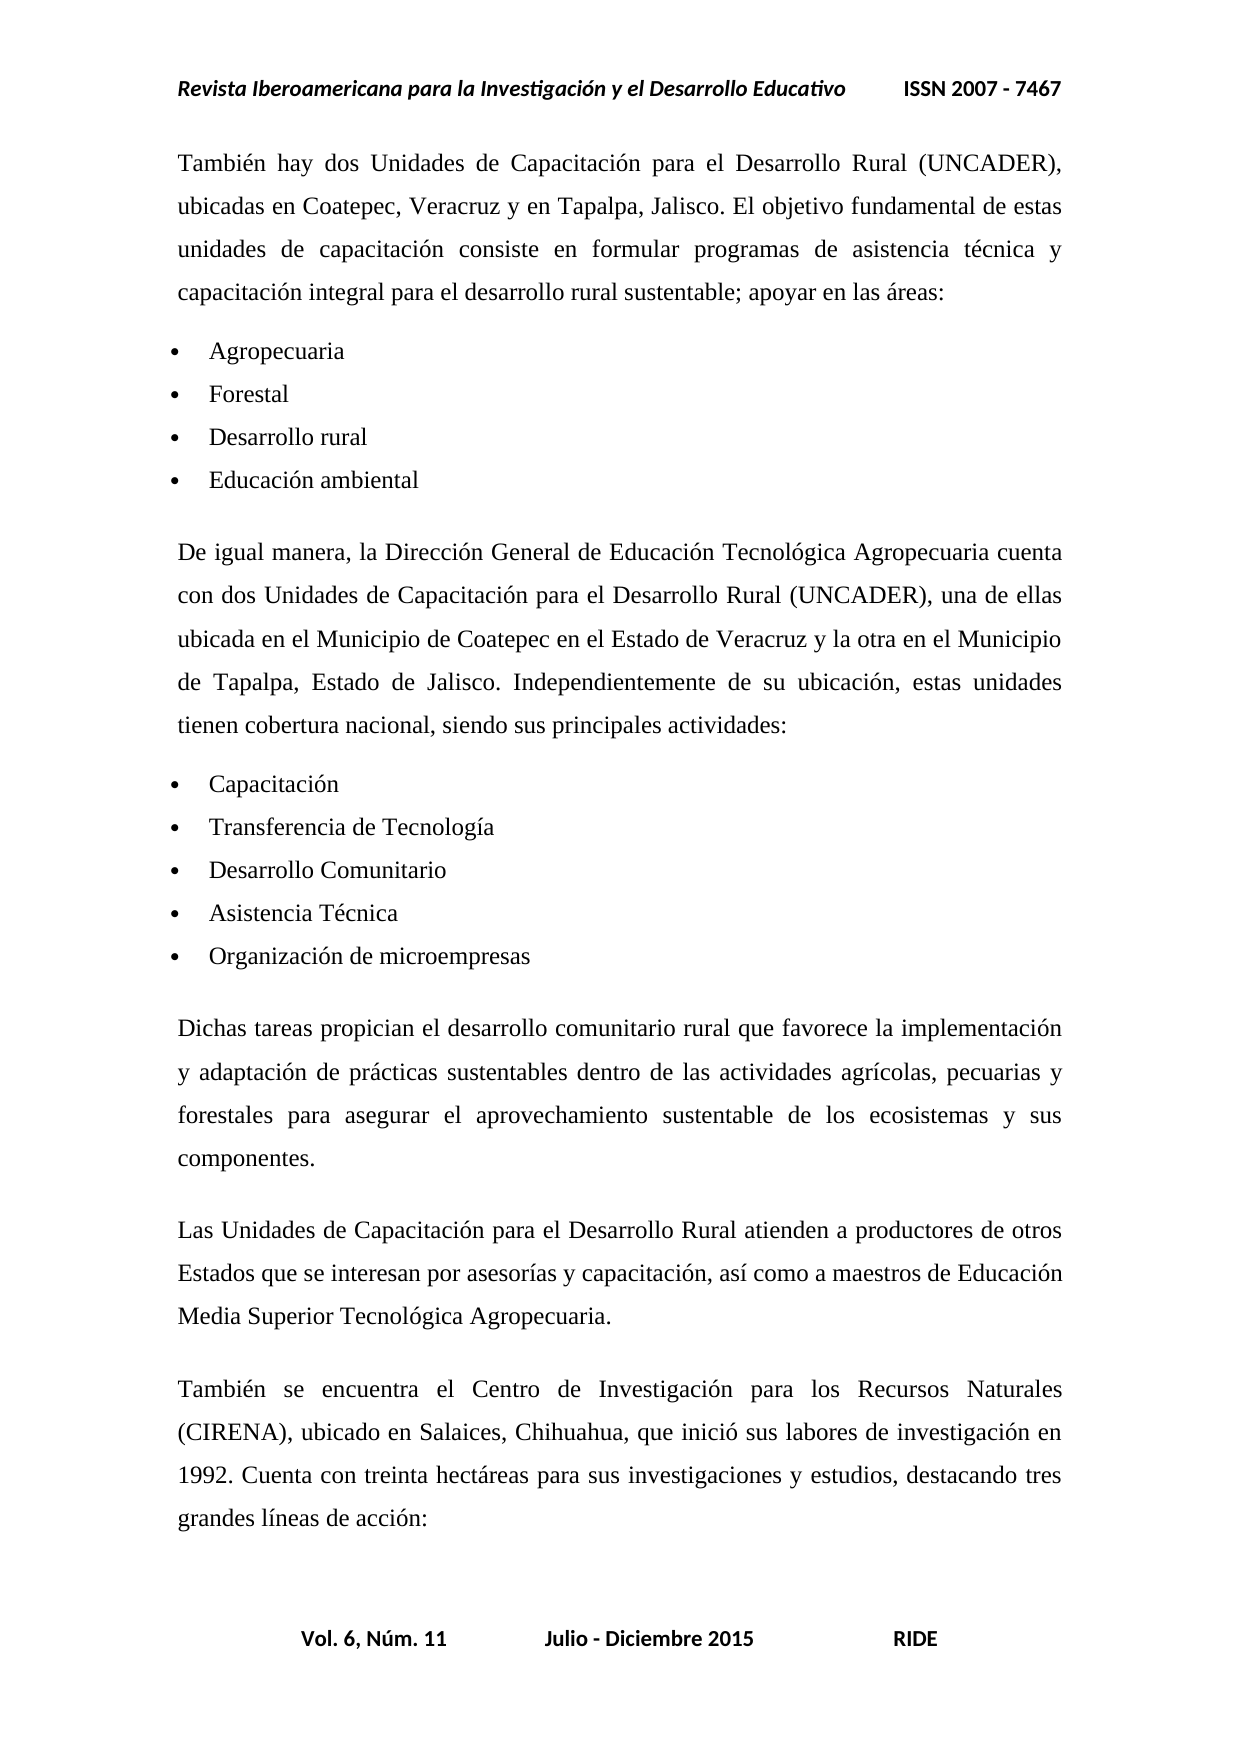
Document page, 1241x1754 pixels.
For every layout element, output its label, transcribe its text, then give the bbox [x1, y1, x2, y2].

text También hay dos Unidades de Capacitación para el Desarrollo Rural (UNCADER), ubicadas en Coatepec, Veracruz y en Tapalpa, Jalisco. El objetivo fundamental de estas unidades de capacitación consiste en formular programas de asistencia técnica y capacitación integral para el desarrollo rural sustentable; apoyar en las áreas: [177, 148, 1063, 306]
list Forestal [171, 379, 1063, 408]
text Dichas tareas propician el desarrollo comunitario rural que favorece la implementación y adaptación de prácticas sustentables dentro de las actividades agrícolas, pecuarias y forestales para asegurar el aprovechamiento sustentable de los ecosistemas y sus componentes. [177, 1013, 1063, 1172]
list Asistencia Técnica [171, 898, 1063, 927]
text Las Unidades de Capacitación para el Desarrollo Rural atienden a productores de otros Estados que se interesan por asesorías y capacitación, así como a maestros de Educación Media Superior Tecnológica Agropecuaria. [177, 1215, 1063, 1330]
text De igual manera, la Dirección General de Educación Tecnológica Agropecuaria cuenta con dos Unidades de Capacitación para el Desarrollo Rural (UNCADER), una de ellas ubicada en el Municipio de Coatepec en el Estado de Veracruz y la otra en el Municipio de Tapalpa, Estado de Jalisco. Independientemente de su ubicación, estas unidades tienen cobertura nacional, siendo sus principales actividades: [177, 537, 1063, 739]
list Desarrollo Comunitario [171, 855, 1063, 884]
list Organización de microempresas [171, 941, 1063, 970]
list Educación ambiental [171, 465, 1063, 494]
list Capacitación [171, 769, 1063, 797]
list Transferencia de Tecnología [171, 812, 1063, 841]
list Agropecuaria [171, 336, 1063, 364]
text También se encuentra el Centro de Investigación para los Recursos Naturales (CIRENA), ubicado en Salaices, Chihuahua, que inició sus labores de investigación en 1992. Cuenta con treinta hectáreas para sus investigaciones y estudios, destacando tres grandes líneas de acción: [177, 1374, 1063, 1532]
list Desarrollo rural [171, 422, 1063, 451]
